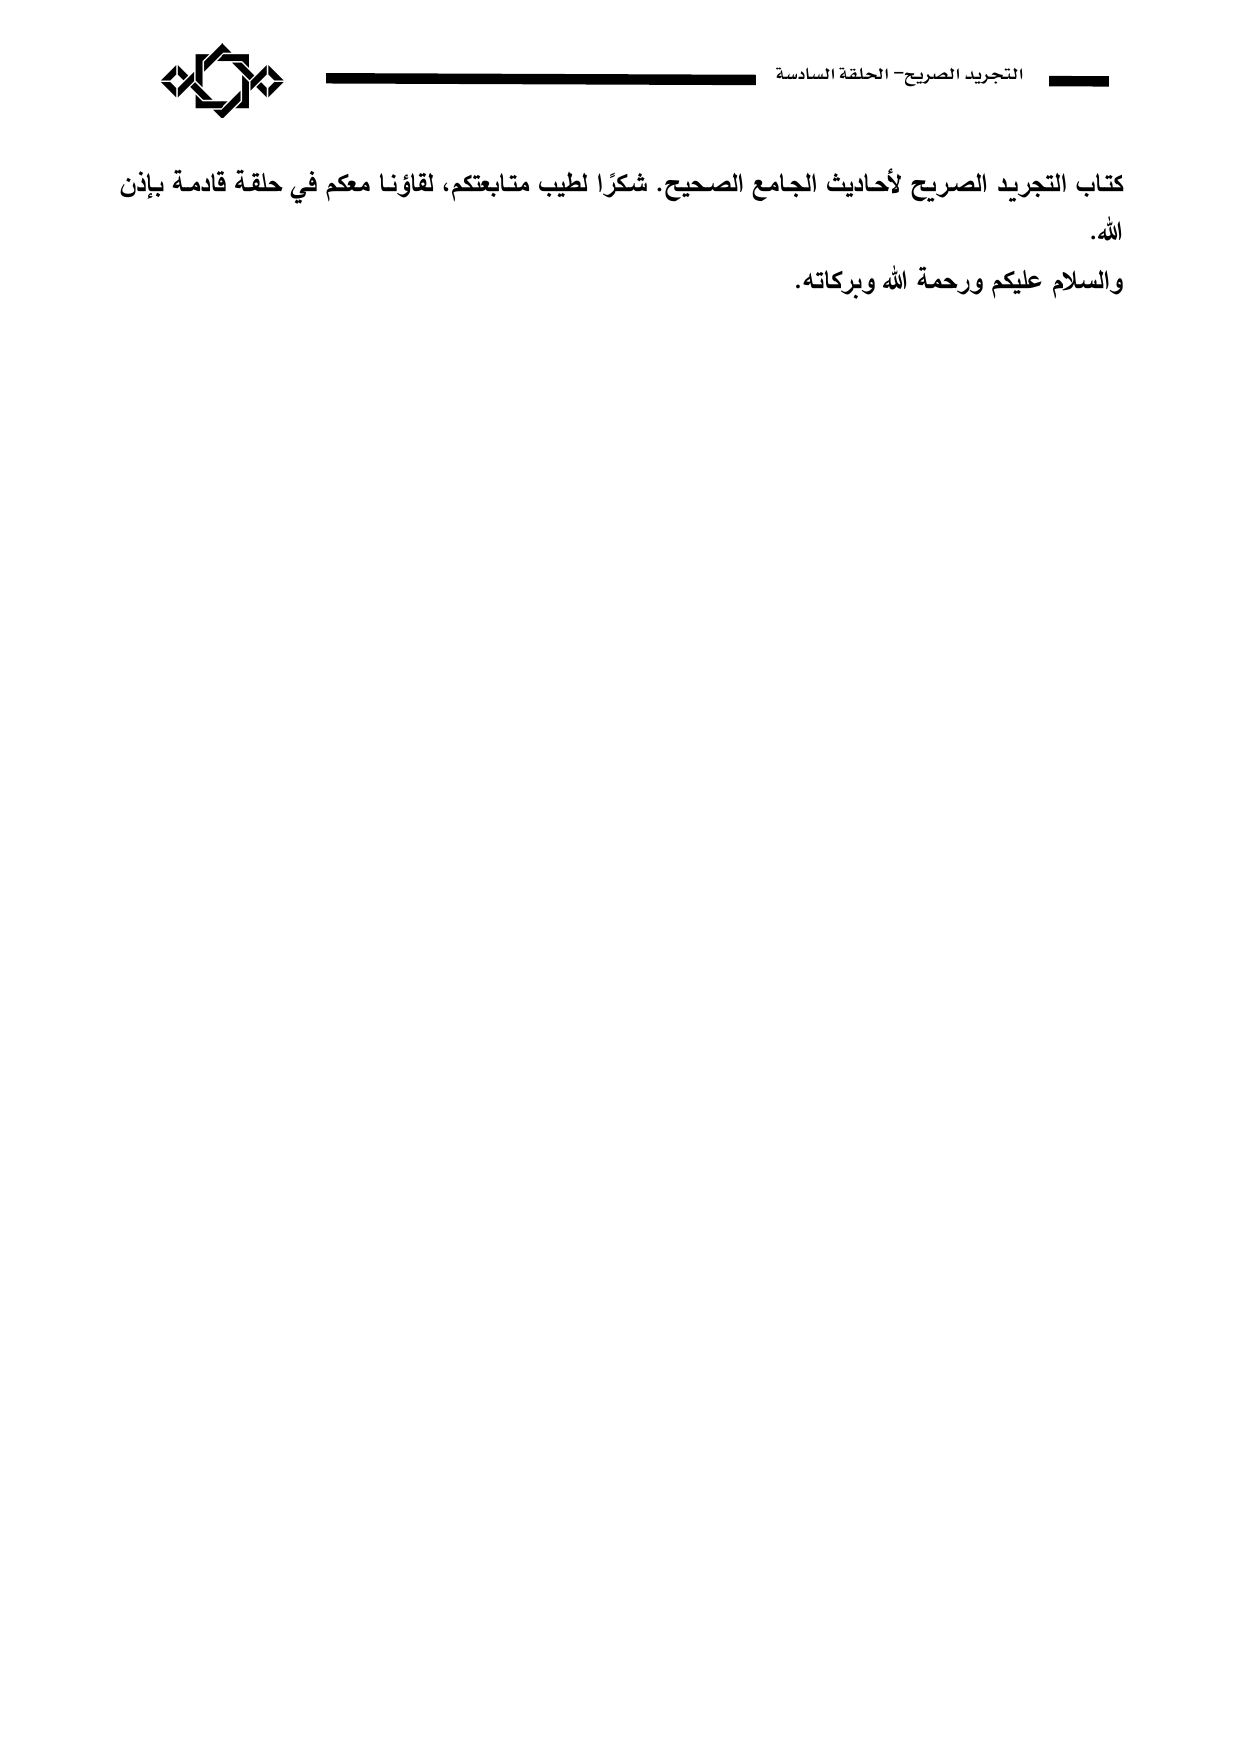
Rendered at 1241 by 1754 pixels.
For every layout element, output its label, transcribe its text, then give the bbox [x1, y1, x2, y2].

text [118, 159, 1122, 256]
text والسلام عليكم ورحمة الله وبركاته. [118, 256, 1122, 304]
